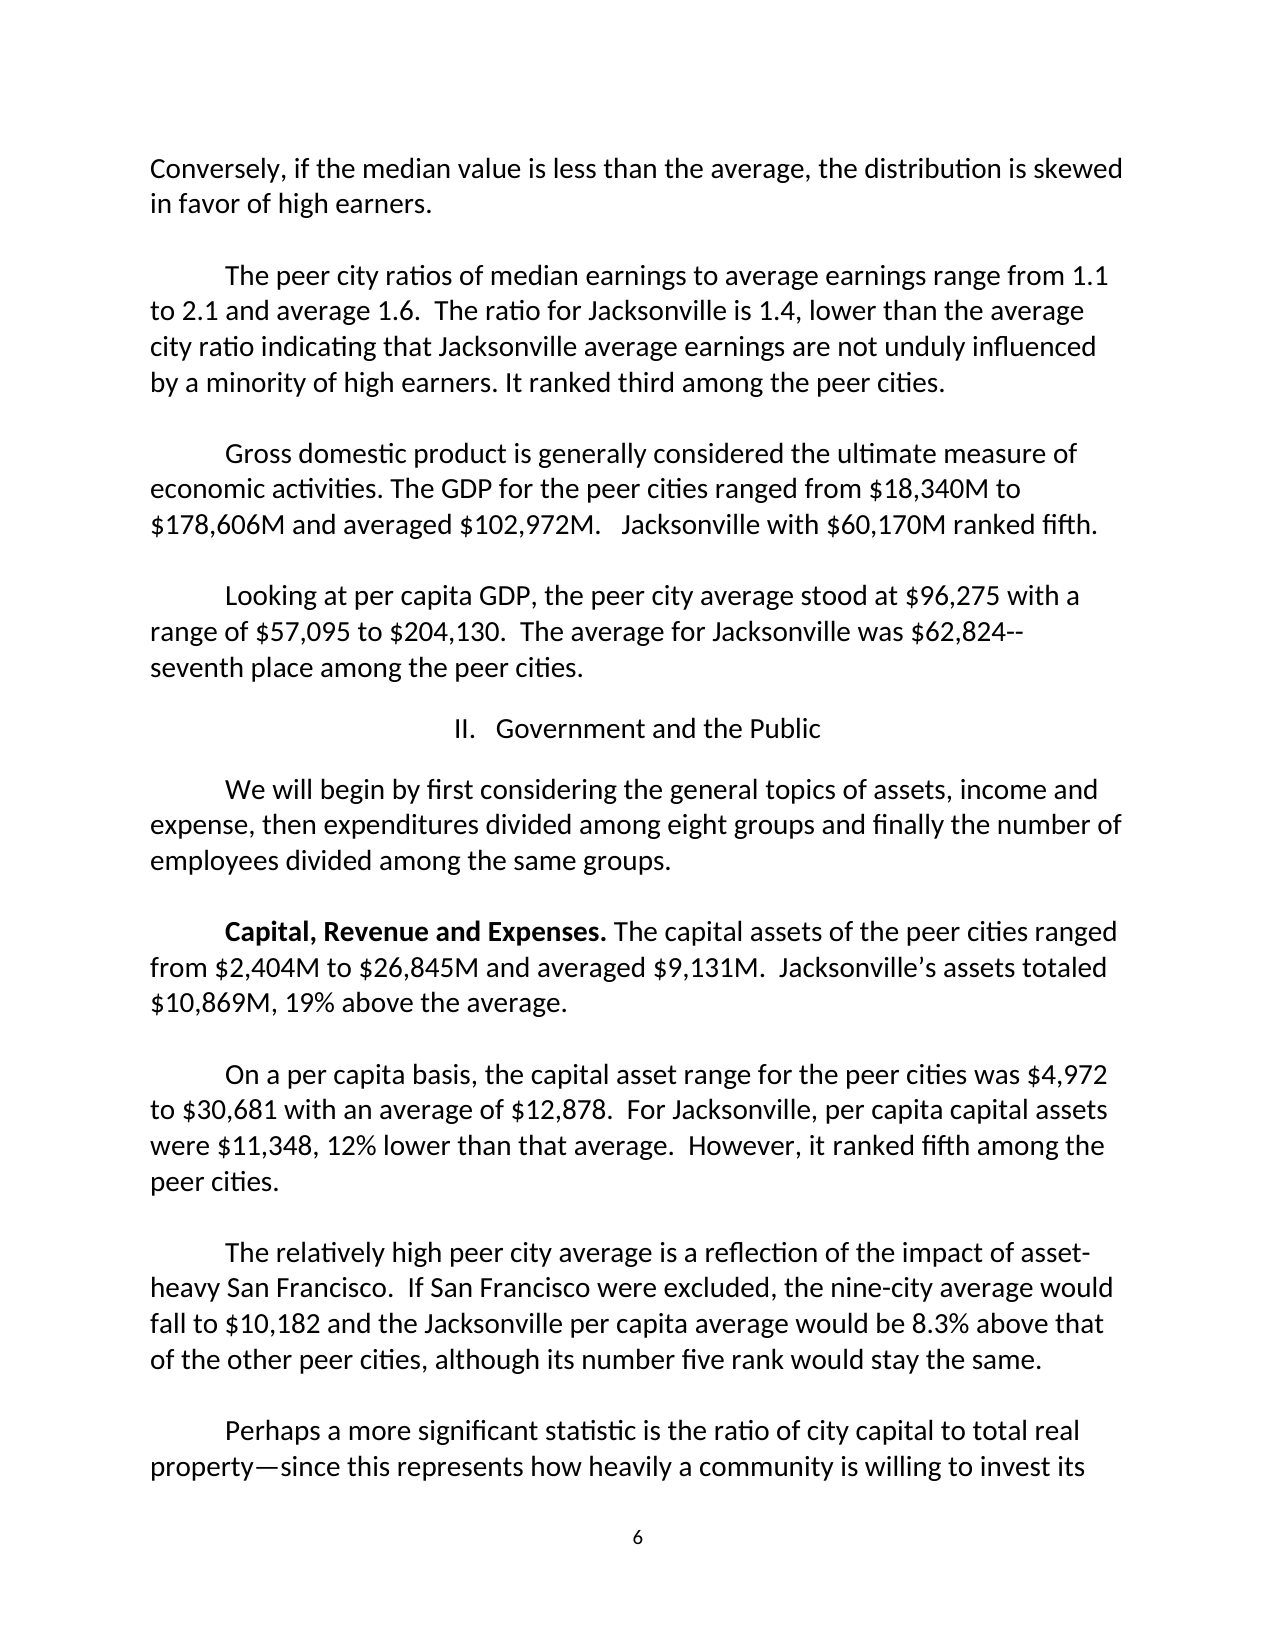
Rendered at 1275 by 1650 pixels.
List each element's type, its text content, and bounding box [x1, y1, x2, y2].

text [150, 150, 1125, 221]
text to $30,681 with an average of $12,878. For Jacksonville, per capita capital assets were $11,348, 12% lower than that average. However, it ranked fifth among the peer cities. [150, 1091, 1125, 1198]
text We will begin by first considering the general topics of assets, income and expense, then expenditures divided among eight groups and finally the number of employees divided among the same groups. [150, 771, 1125, 878]
text On a per capita basis, the capital asset range for the peer cities was $4,972 [150, 1056, 1125, 1091]
text II. Government and the Public [150, 710, 1125, 745]
text Gross domestic product is generally considered the ultimate measure of economic activities. The GDP for the peer cities ranged from $18,340M to $178,606M and averaged $102,972M. Jacksonville with $60,170M ranked fifth. [150, 435, 1125, 542]
text Capital, Revenue and Expenses. The capital assets of the peer cities ranged from $2,404M to $26,845M and averaged $9,131M. Jacksonville’s assets totaled $10,869M, 19% above the average. [150, 913, 1125, 1020]
text The peer city ratios of median earnings to average earnings range from 1.1 to 2.1 and average 1.6. The ratio for Jacksonville is 1.4, lower than the average city ratio indicating that Jacksonville average earnings are not unduly influenced by a minority of high earners. It ranked third among the peer cities. [150, 257, 1125, 399]
text The relatively high peer city average is a reflection of the impact of asset-heavy San Francisco. If San Francisco were excluded, the nine-city average would fall to $10,182 and the Jacksonville per capita average would be 8.3% above that of the other peer cities, although its number five rank would stay the same. [150, 1234, 1125, 1376]
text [150, 1412, 1125, 1483]
text Looking at per capita GDP, the peer city average stood at $96,275 with a range of $57,095 to $204,130. The average for Jacksonville was $62,824-- seventh place among the peer cities. [150, 577, 1125, 684]
